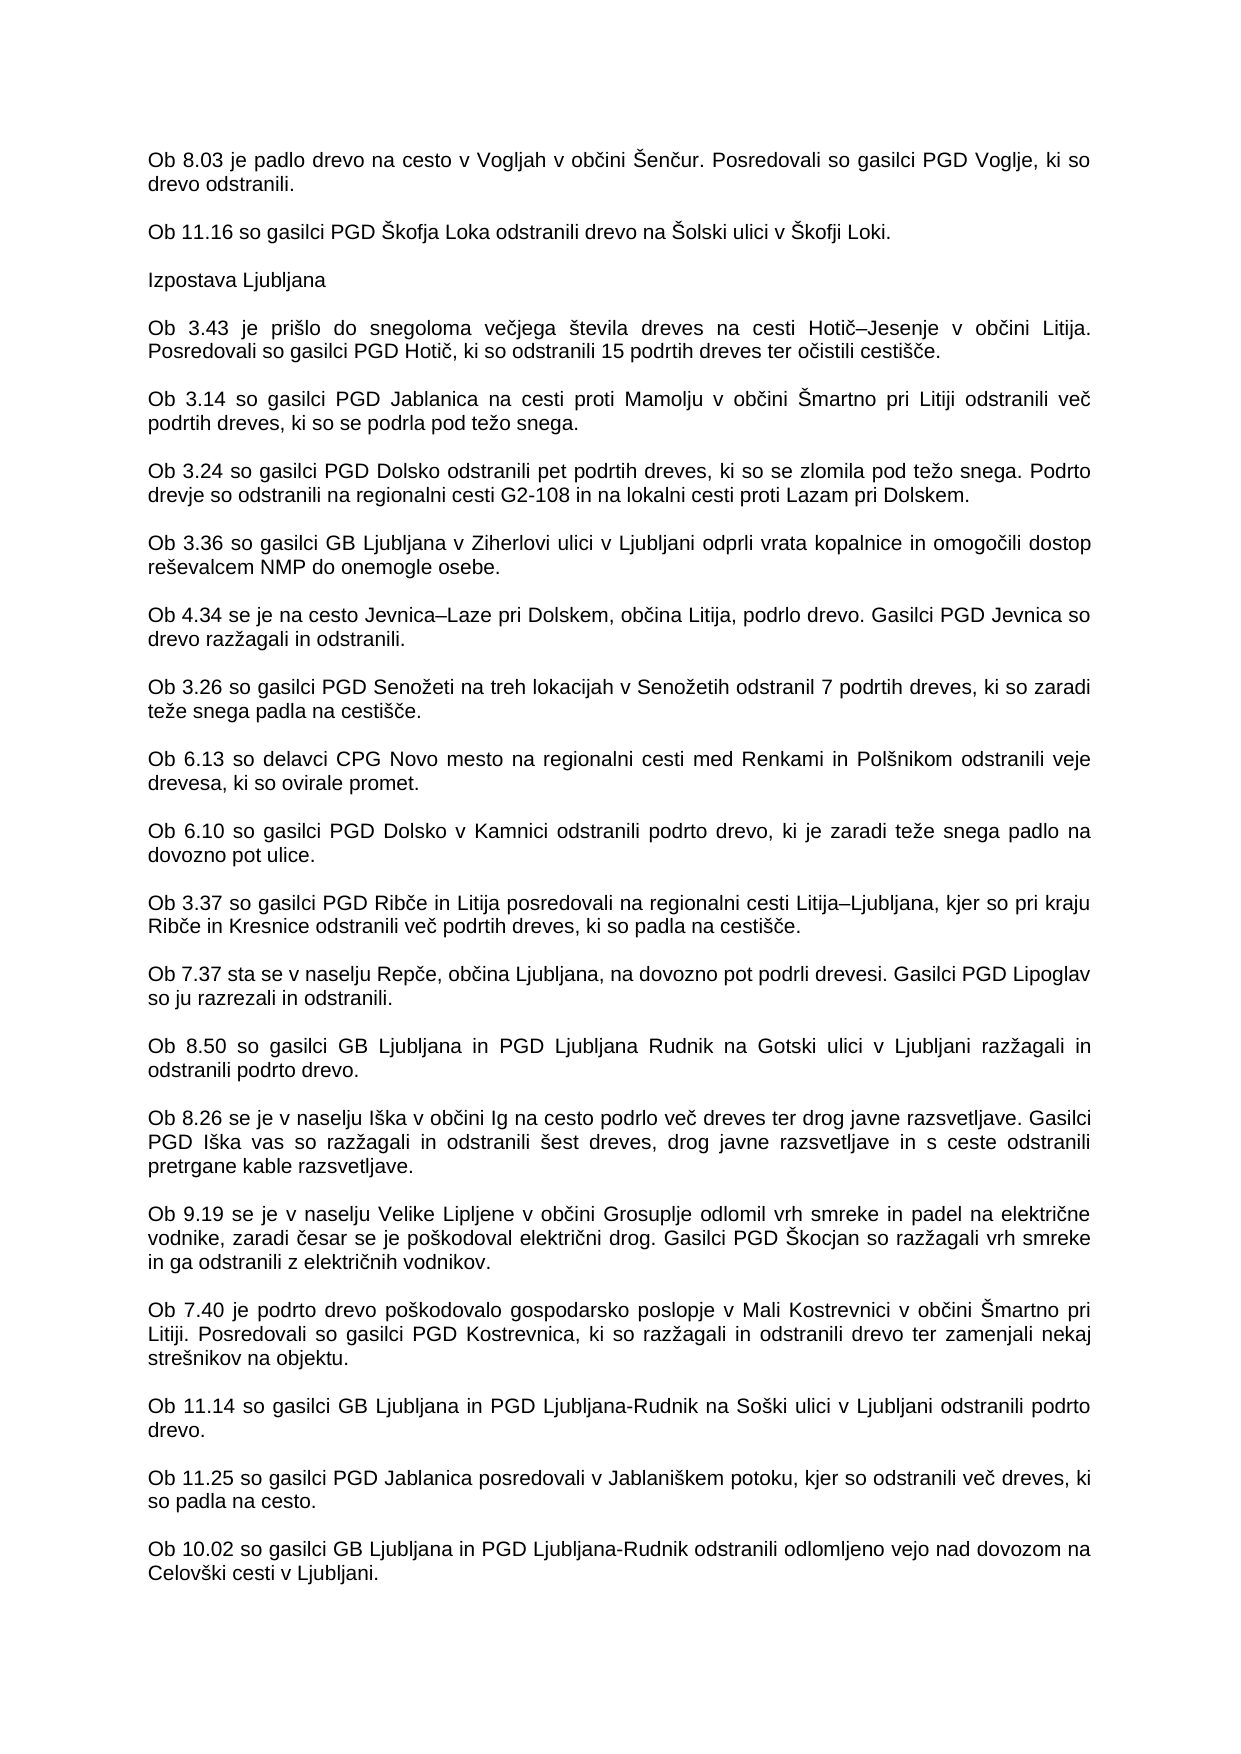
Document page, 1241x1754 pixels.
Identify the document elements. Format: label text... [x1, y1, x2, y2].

text Ob 3.26 so gasilci PGD Senožeti na treh lokacijah v Senožetih odstranil 7 podrtih dreves, ki so zaradi teže snega padla na cestišče. [148, 675, 1093, 723]
text Ob 3.36 so gasilci GB Ljubljana v Ziherlovi ulici v Ljubljani odprli vrata kopalnice in omogočili dostop reševalcem NMP do onemogle osebe. [148, 531, 1093, 579]
text Ob 3.43 je prišlo do snegoloma večjega števila dreves na cesti Hotič–Jesenje v občini Litija. Posredovali so gasilci PGD Hotič, ki so odstranili 15 podrtih dreves ter očistili cestišče. [148, 315, 1093, 363]
text Ob 9.19 se je v naselju Velike Lipljene v občini Grosuplje odlomil vrh smreke in padel na električne vodnike, zaradi česar se je poškodoval električni drog. Gasilci PGD Škocjan so razžagali vrh smreke in ga odstranili z električnih vodnikov. [148, 1202, 1093, 1274]
text Ob 3.24 so gasilci PGD Dolsko odstranili pet podrtih dreves, ki so se zlomila pod težo snega. Podrto drevje so odstranili na regionalni cesti G2-108 in na lokalni cesti proti Lazam pri Dolskem. [148, 459, 1093, 507]
text Ob 11.14 so gasilci GB Ljubljana in PGD Ljubljana-Rudnik na Soški ulici v Ljubljani odstranili podrto drevo. [148, 1393, 1093, 1441]
text Ob 3.14 so gasilci PGD Jablanica na cesti proti Mamolju v občini Šmartno pri Litiji odstranili več podrtih dreves, ki so se podrla pod težo snega. [148, 387, 1093, 435]
text Ob 8.26 se je v naselju Iška v občini Ig na cesto podrlo več dreves ter drog javne razsvetljave. Gasilci PGD Iška vas so razžagali in odstranili šest dreves, drog javne razsvetljave in s ceste odstranili pretrgane kable razsvetljave. [148, 1106, 1093, 1178]
text Ob 7.40 je podrto drevo poškodovalo gospodarsko poslopje v Mali Kostrevnici v občini Šmartno pri Litiji. Posredovali so gasilci PGD Kostrevnica, ki so razžagali in odstranili drevo ter zamenjali nekaj strešnikov na objektu. [148, 1298, 1093, 1369]
text Ob 7.37 sta se v naselju Repče, občina Ljubljana, na dovozno pot podrli drevesi. Gasilci PGD Lipoglav so ju razrezali in odstranili. [148, 962, 1093, 1010]
text Ob 11.16 so gasilci PGD Škofja Loka odstranili drevo na Šolski ulici v Škofji Loki. [148, 219, 1093, 243]
text Ob 4.34 se je na cesto Jevnica–Laze pri Dolskem, občina Litija, podrlo drevo. Gasilci PGD Jevnica so drevo razžagali in odstranili. [148, 603, 1093, 651]
text Ob 6.13 so delavci CPG Novo mesto na regionalni cesti med Renkami in Polšnikom odstranili veje drevesa, ki so ovirale promet. [148, 747, 1093, 794]
text Ob 8.03 je padlo drevo na cesto v Vogljah v občini Šenčur. Posredovali so gasilci PGD Voglje, ki so drevo odstranili. [148, 148, 1093, 196]
text Izpostava Ljubljana [148, 267, 1093, 291]
text Ob 11.25 so gasilci PGD Jablanica posredovali v Jablaniškem potoku, kjer so odstranili več dreves, ki so padla na cesto. [148, 1465, 1093, 1513]
text Ob 10.02 so gasilci GB Ljubljana in PGD Ljubljana-Rudnik odstranili odlomljeno vejo nad dovozom na Celovški cesti v Ljubljani. [148, 1537, 1093, 1585]
text Ob 6.10 so gasilci PGD Dolsko v Kamnici odstranili podrto drevo, ki je zaradi teže snega padlo na dovozno pot ulice. [148, 818, 1093, 866]
text Ob 8.50 so gasilci GB Ljubljana in PGD Ljubljana Rudnik na Gotski ulici v Ljubljani razžagali in odstranili podrto drevo. [148, 1034, 1093, 1082]
text Ob 3.37 so gasilci PGD Ribče in Litija posredovali na regionalni cesti Litija–Ljubljana, kjer so pri kraju Ribče in Kresnice odstranili več podrtih dreves, ki so padla na cestišče. [148, 890, 1093, 938]
